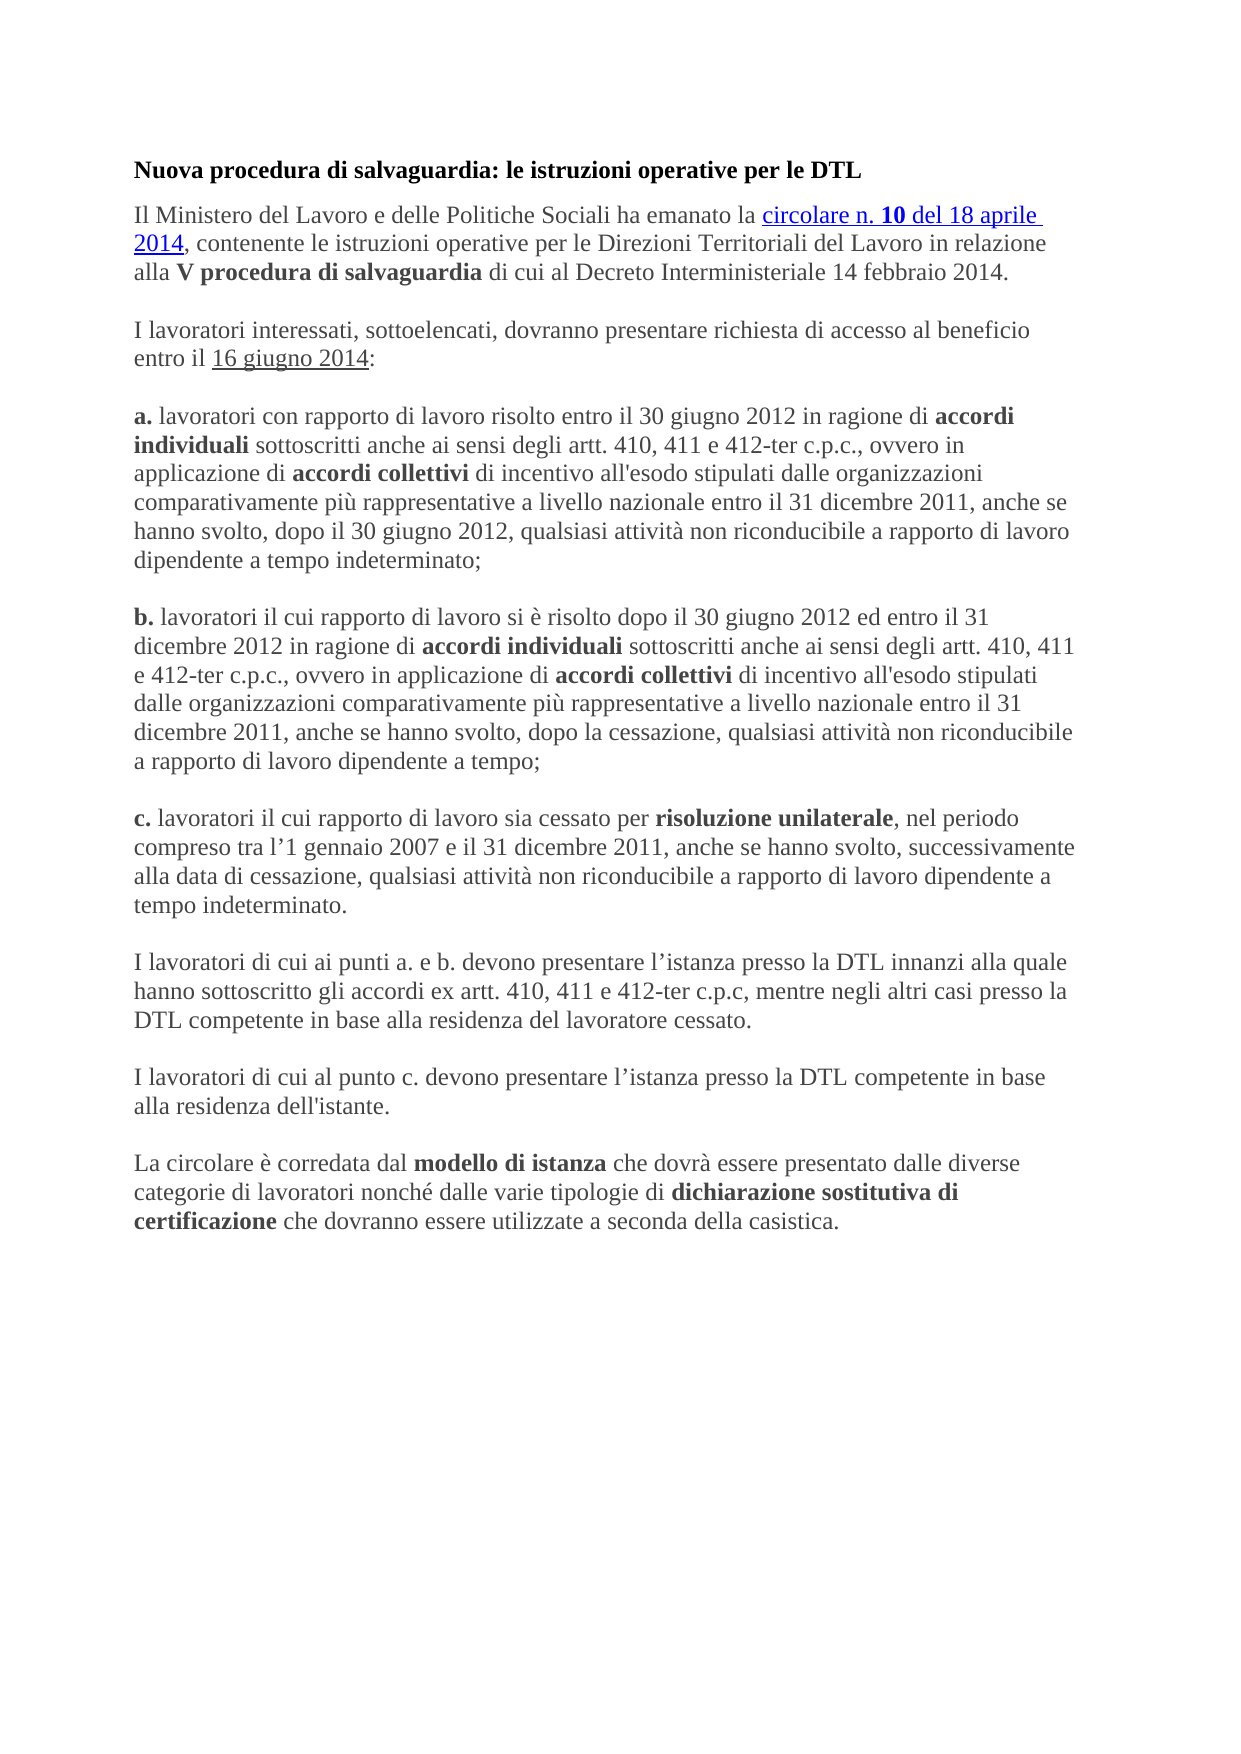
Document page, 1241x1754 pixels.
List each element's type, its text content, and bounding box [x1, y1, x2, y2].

table_header Nuova procedura di salvaguardia: le istruzioni operative per le DTL [118, 148, 1092, 192]
table_cell Il Ministero del Lavoro e delle Politiche Sociali ha emanato la circolare n. 10 del 18 aprile 2014, contenente le istruzioni operative per le Direzioni Territoriali del Lavoro in relazione alla V procedura di salvaguardia di cui al Decreto Interministeriale 14 febbraio 2014. I lavoratori interessati, sottoelencati, dovranno presentare richiesta di accesso al beneficio entro il 16 giugno 2014: a. lavoratori con rapporto di lavoro risolto entro il 30 giugno 2012 in ragione di accordi individuali sottoscritti anche ai sensi degli artt. 410, 411 e 412-ter c.p.c., ovvero in applicazione di accordi collettivi di incentivo all'esodo stipulati dalle organizzazioni comparativamente più rappresentative a livello nazionale entro il 31 dicembre 2011, anche se hanno svolto, dopo il 30 giugno 2012, qualsiasi attività non riconducibile a rapporto di lavoro dipendente a tempo indeterminato; b. lavoratori il cui rapporto di lavoro si è risolto dopo il 30 giugno 2012 ed entro il 31 dicembre 2012 in ragione di accordi individuali sottoscritti anche ai sensi degli artt. 410, 411 e 412-ter c.p.c., ovvero in applicazione di accordi collettivi di incentivo all'esodo stipulati dalle organizzazioni comparativamente più rappresentative a livello nazionale entro il 31 dicembre 2011, anche se hanno svolto, dopo la cessazione, qualsiasi attività non riconducibile a rapporto di lavoro dipendente a tempo; c. lavoratori il cui rapporto di lavoro sia cessato per risoluzione unilaterale, nel periodo compreso tra l’1 gennaio 2007 e il 31 dicembre 2011, anche se hanno svolto, successivamente alla data di cessazione, qualsiasi attività non riconducibile a rapporto di lavoro dipendente a tempo indeterminato. I lavoratori di cui ai punti a. e b. devono presentare l’istanza presso la DTL innanzi alla quale hanno sottoscritto gli accordi ex artt. 410, 411 e 412-ter c.p.c, mentre negli altri casi presso la DTL competente in base alla residenza del lavoratore cessato. I lavoratori di cui al punto c. devono presentare l’istanza presso la DTL competente in base alla residenza dell'istante. La circolare è corredata dal modello di istanza che dovrà essere presentato dalle diverse categorie di lavoratori nonché dalle varie tipologie di dichiarazione sostitutiva di certificazione che dovranno essere utilizzate a seconda della casistica. [118, 192, 1092, 1243]
